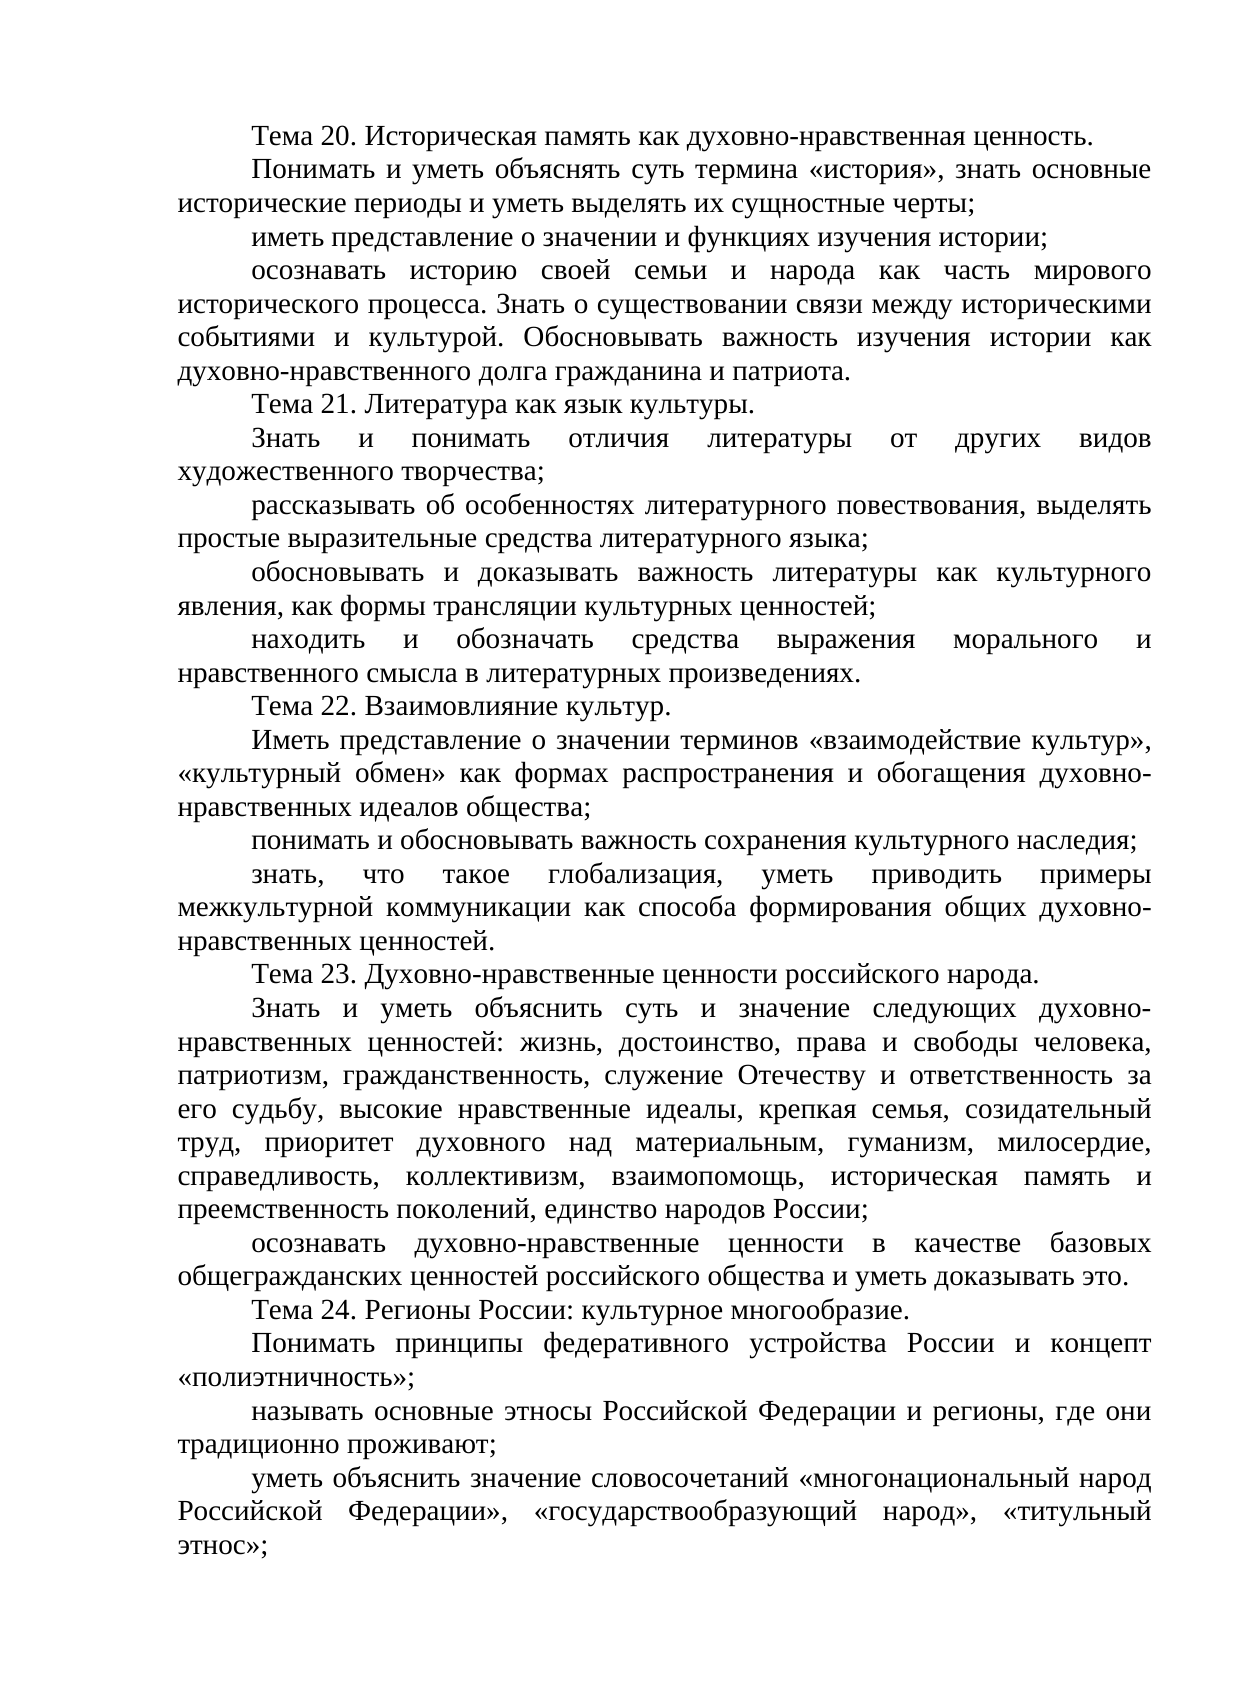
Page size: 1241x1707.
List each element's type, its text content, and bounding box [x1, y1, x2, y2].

text Иметь представление о значении терминов «взаимодействие культур», «культурный обмен» как формах распространения и обогащения духовно-нравственных идеалов общества; [177, 722, 1152, 822]
text Тема 21. Литература как язык культуры. [177, 386, 1152, 420]
text Тема 23. Духовно-нравственные ценности российского народа. [177, 957, 1152, 990]
text Знать и понимать отличия литературы от других видов художественного творчества; [177, 420, 1152, 487]
text Тема 24. Регионы России: культурное многообразие. [177, 1292, 1152, 1326]
text обосновывать и доказывать важность литературы как культурного явления, как формы трансляции культурных ценностей; [177, 554, 1152, 621]
text Понимать принципы федеративного устройства России и концепт «полиэтничность»; [177, 1326, 1152, 1393]
text осознавать историю своей семьи и народа как часть мирового исторического процесса. Знать о существовании связи между историческими событиями и культурой. Обосновывать важность изучения истории как духовно-нравственного долга гражданина и патриота. [177, 252, 1152, 386]
text понимать и обосновывать важность сохранения культурного наследия; [177, 822, 1152, 856]
text Тема 22. Взаимовлияние культур. [177, 688, 1152, 722]
text Тема 20. Историческая память как духовно-нравственная ценность. [177, 118, 1152, 152]
text знать, что такое глобализация, уметь приводить примеры межкультурной коммуникации как способа формирования общих духовно-нравственных ценностей. [177, 856, 1152, 957]
text называть основные этносы Российской Федерации и регионы, где они традиционно проживают; [177, 1393, 1152, 1460]
text находить и обозначать средства выражения морального и нравственного смысла в литературных произведениях. [177, 621, 1152, 688]
text рассказывать об особенностях литературного повествования, выделять простые выразительные средства литературного языка; [177, 487, 1152, 554]
text Понимать и уметь объяснять суть термина «история», знать основные исторические периоды и уметь выделять их сущностные черты; [177, 152, 1152, 219]
text Знать и уметь объяснить суть и значение следующих духовно-нравственных ценностей: жизнь, достоинство, права и свободы человека, патриотизм, гражданственность, служение Отечеству и ответственность за его судьбу, высокие нравственные идеалы, крепкая семья, созидательный труд, приоритет духовного над материальным, гуманизм, милосердие, справедливость, коллективизм, взаимопомощь, историческая память и преемственность поколений, единство народов России; [177, 990, 1152, 1225]
text иметь представление о значении и функциях изучения истории; [177, 219, 1152, 252]
text осознавать духовно-нравственные ценности в качестве базовых общегражданских ценностей российского общества и уметь доказывать это. [177, 1225, 1152, 1292]
text уметь объяснить значение словосочетаний «многонациональный народ Российской Федерации», «государствообразующий народ», «титульный этнос»; [177, 1460, 1152, 1560]
